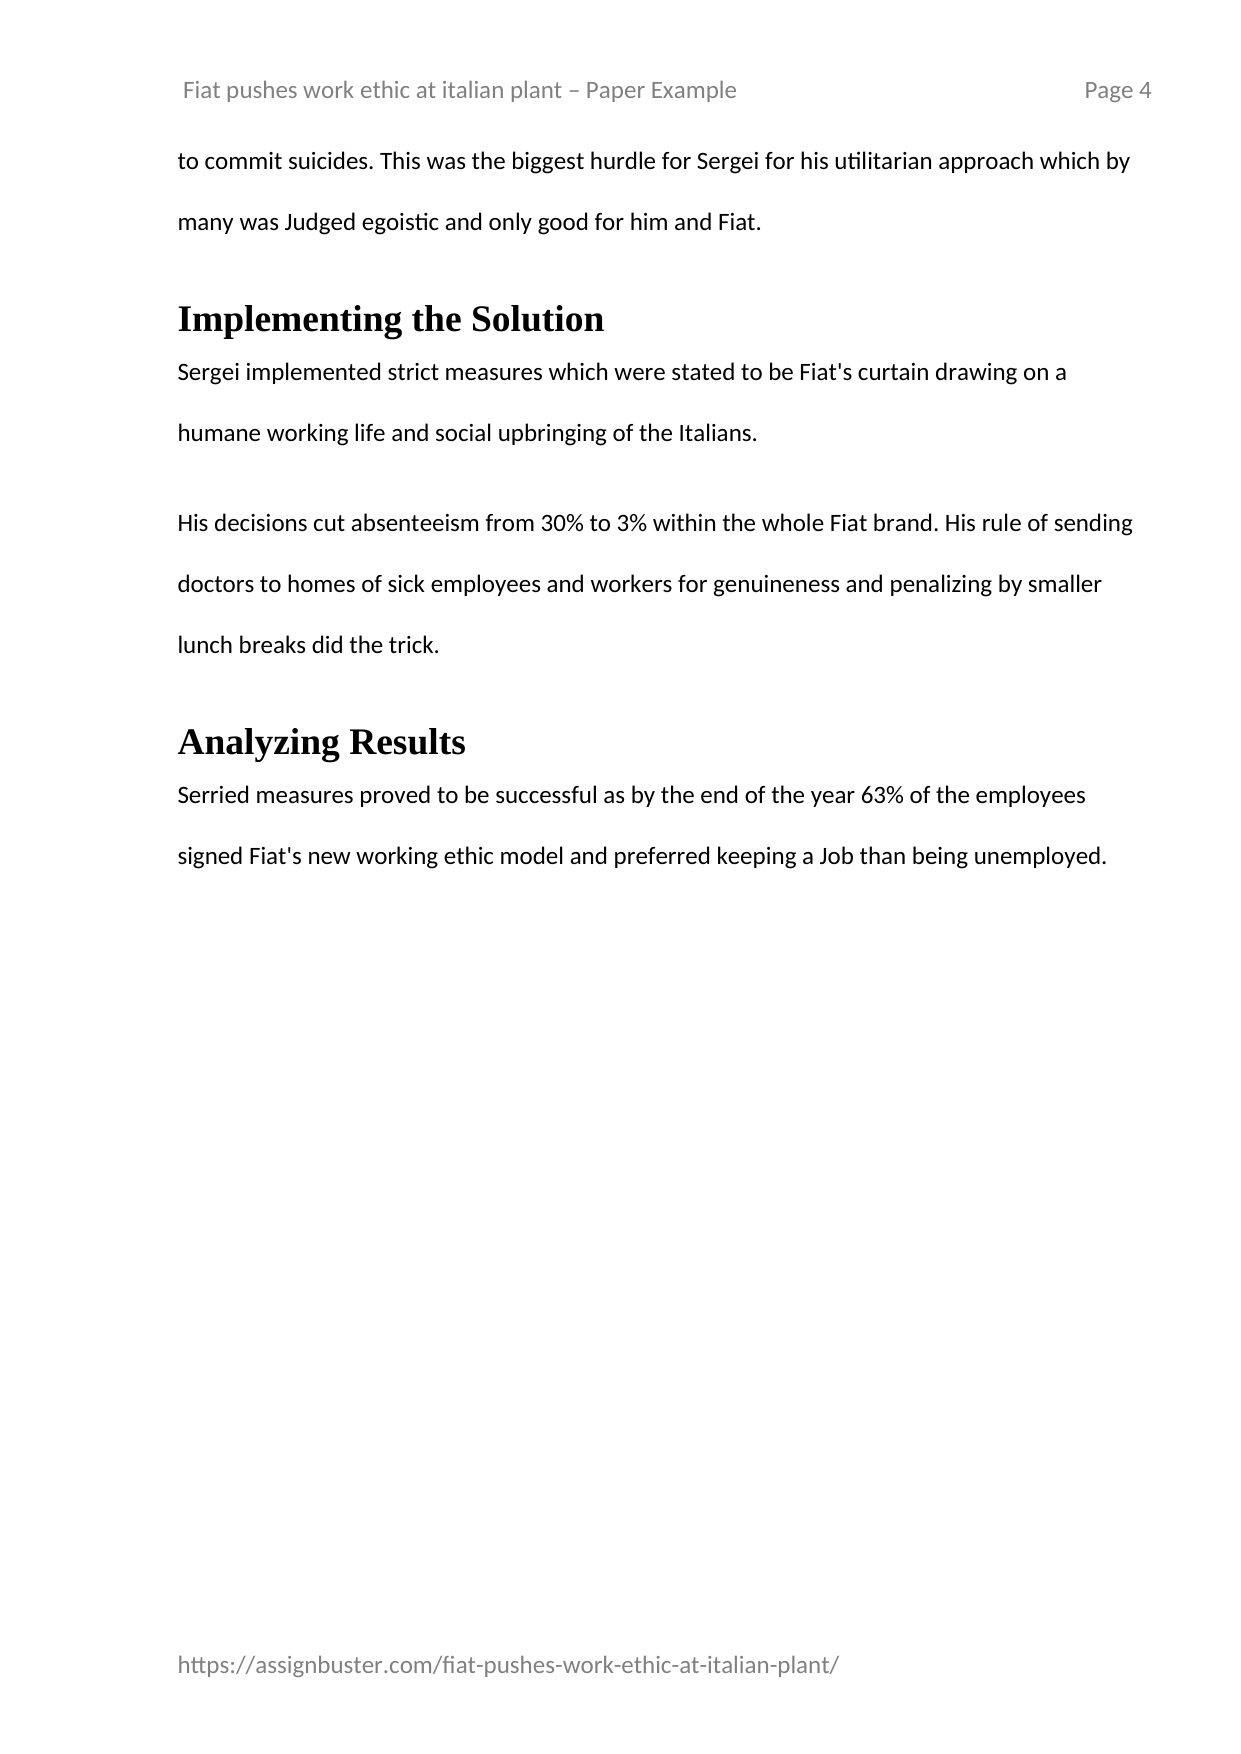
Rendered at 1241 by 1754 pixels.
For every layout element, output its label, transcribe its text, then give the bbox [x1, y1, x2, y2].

text His decisions cut absenteeism from 30% to 3% within the whole Fiat brand. His rule of sending doctors to homes of sick employees and workers for genuineness and penalizing by smaller lunch breaks did the trick. [177, 507, 1152, 660]
subtitle Implementing the Solution [177, 297, 1152, 340]
subtitle Analyzing Results [177, 720, 1152, 763]
text Sergei implemented strict measures which were stated to be Fiat's curtain drawing on a humane working life and social upbringing of the Italians. [177, 356, 1152, 447]
text Serried measures proved to be successful as by the end of the year 63% of the employees signed Fiat's new working ethic model and preferred keeping a Job than being unemployed. [177, 779, 1152, 870]
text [177, 145, 1152, 237]
